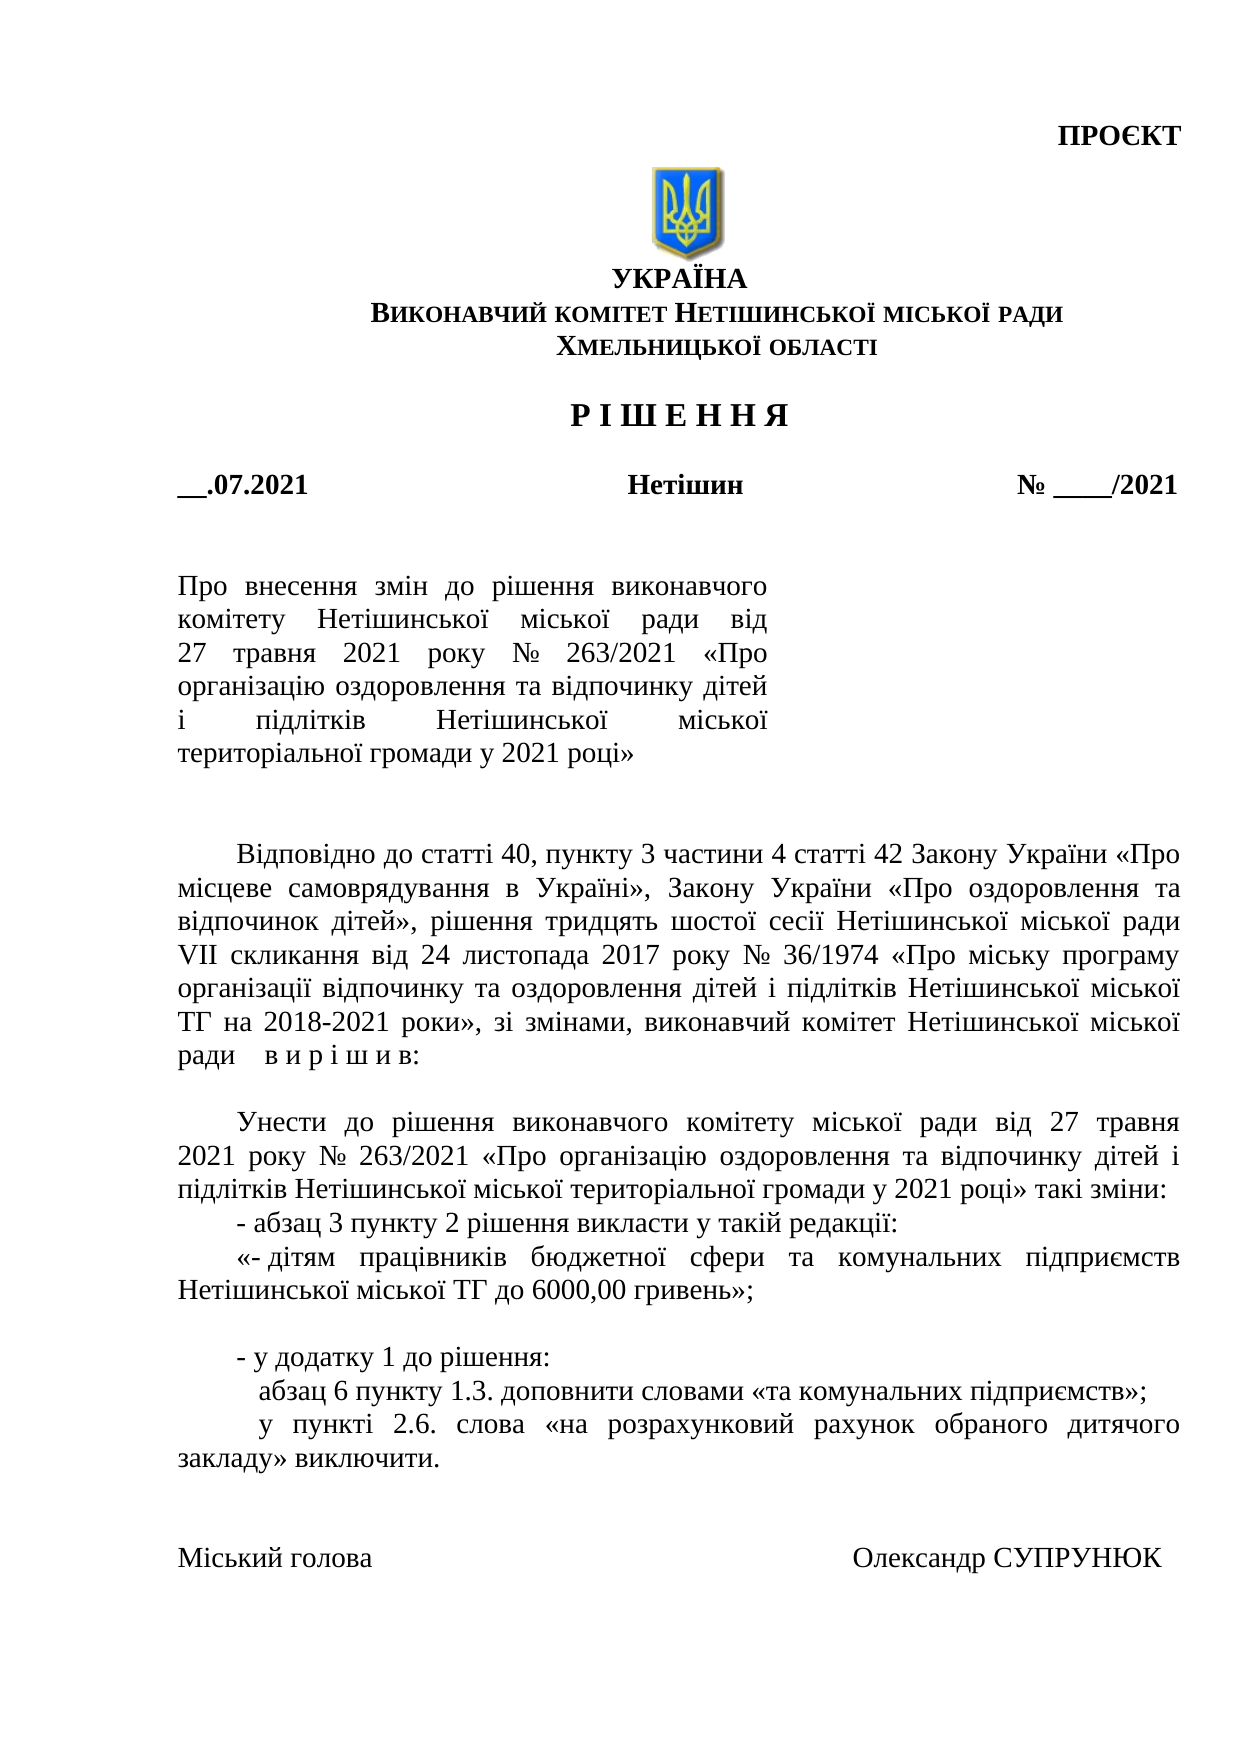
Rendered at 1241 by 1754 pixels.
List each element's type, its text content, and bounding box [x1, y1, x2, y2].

text Р І Ш Е Н Н Я [177, 395, 1181, 434]
text Унести до рішення виконавчого комітету міської ради від 27 травня 2021 року № 263/2021 «Про організацію оздоровлення та відпочинку дітей і підлітків Нетішинської міської територіальної громади у 2021 році» такі зміни: [177, 1104, 1181, 1205]
text Про внесення змін до рішення виконавчого комітету Нетішинської міської ради від 27 травня 2021 року № 263/2021 «Про організацію оздоровлення та відпочинку дітей і підлітків Нетішинської міської територіальної громади у 2021 році» [177, 568, 768, 769]
text Відповідно до статті 40, пункту 3 частини 4 статті 42 Закону України «Про місцеве самоврядування в Україні», Закону України «Про оздоровлення та відпочинок дітей», рішення тридцять шостої сесії Нетішинської міської ради VІІ скликання від 24 листопада 2017 року № 36/1974 «Про міську програму організації відпочинку та оздоровлення дітей і підлітків Нетішинської міської ТГ на 2018-2021 роки», зі змінами, виконавчий комітет Нетішинської міської ради в и р і ш и в: [177, 836, 1181, 1071]
picture [651, 167, 725, 262]
text абзац 6 пункту 1.3. доповнити словами «та комунальних підприємств»; [177, 1373, 1181, 1406]
text __.07.2021 Нетішин № ____/2021 [177, 467, 1181, 501]
text - у додатку 1 до рішення: [177, 1339, 1181, 1373]
text УКРАЇНА [177, 152, 1181, 295]
text - абзац 3 пункту 2 рішення викласти у такій редакції: [177, 1205, 1181, 1239]
text Міський голова Олександр СУПРУНЮК [177, 1541, 1181, 1574]
text Хмельницької області [177, 328, 1181, 362]
text Виконавчий комітет Нетішинської міської ради [177, 295, 1181, 328]
text у пункті 2.6. слова «на розрахунковий рахунок обраного дитячого закладу» виключити. [177, 1406, 1181, 1473]
text ПРОЄКТ [177, 118, 1181, 152]
text «- дітям працівників бюджетної сфери та комунальних підприємств Нетішинської міської ТГ до 6000,00 гривень»; [177, 1239, 1181, 1306]
